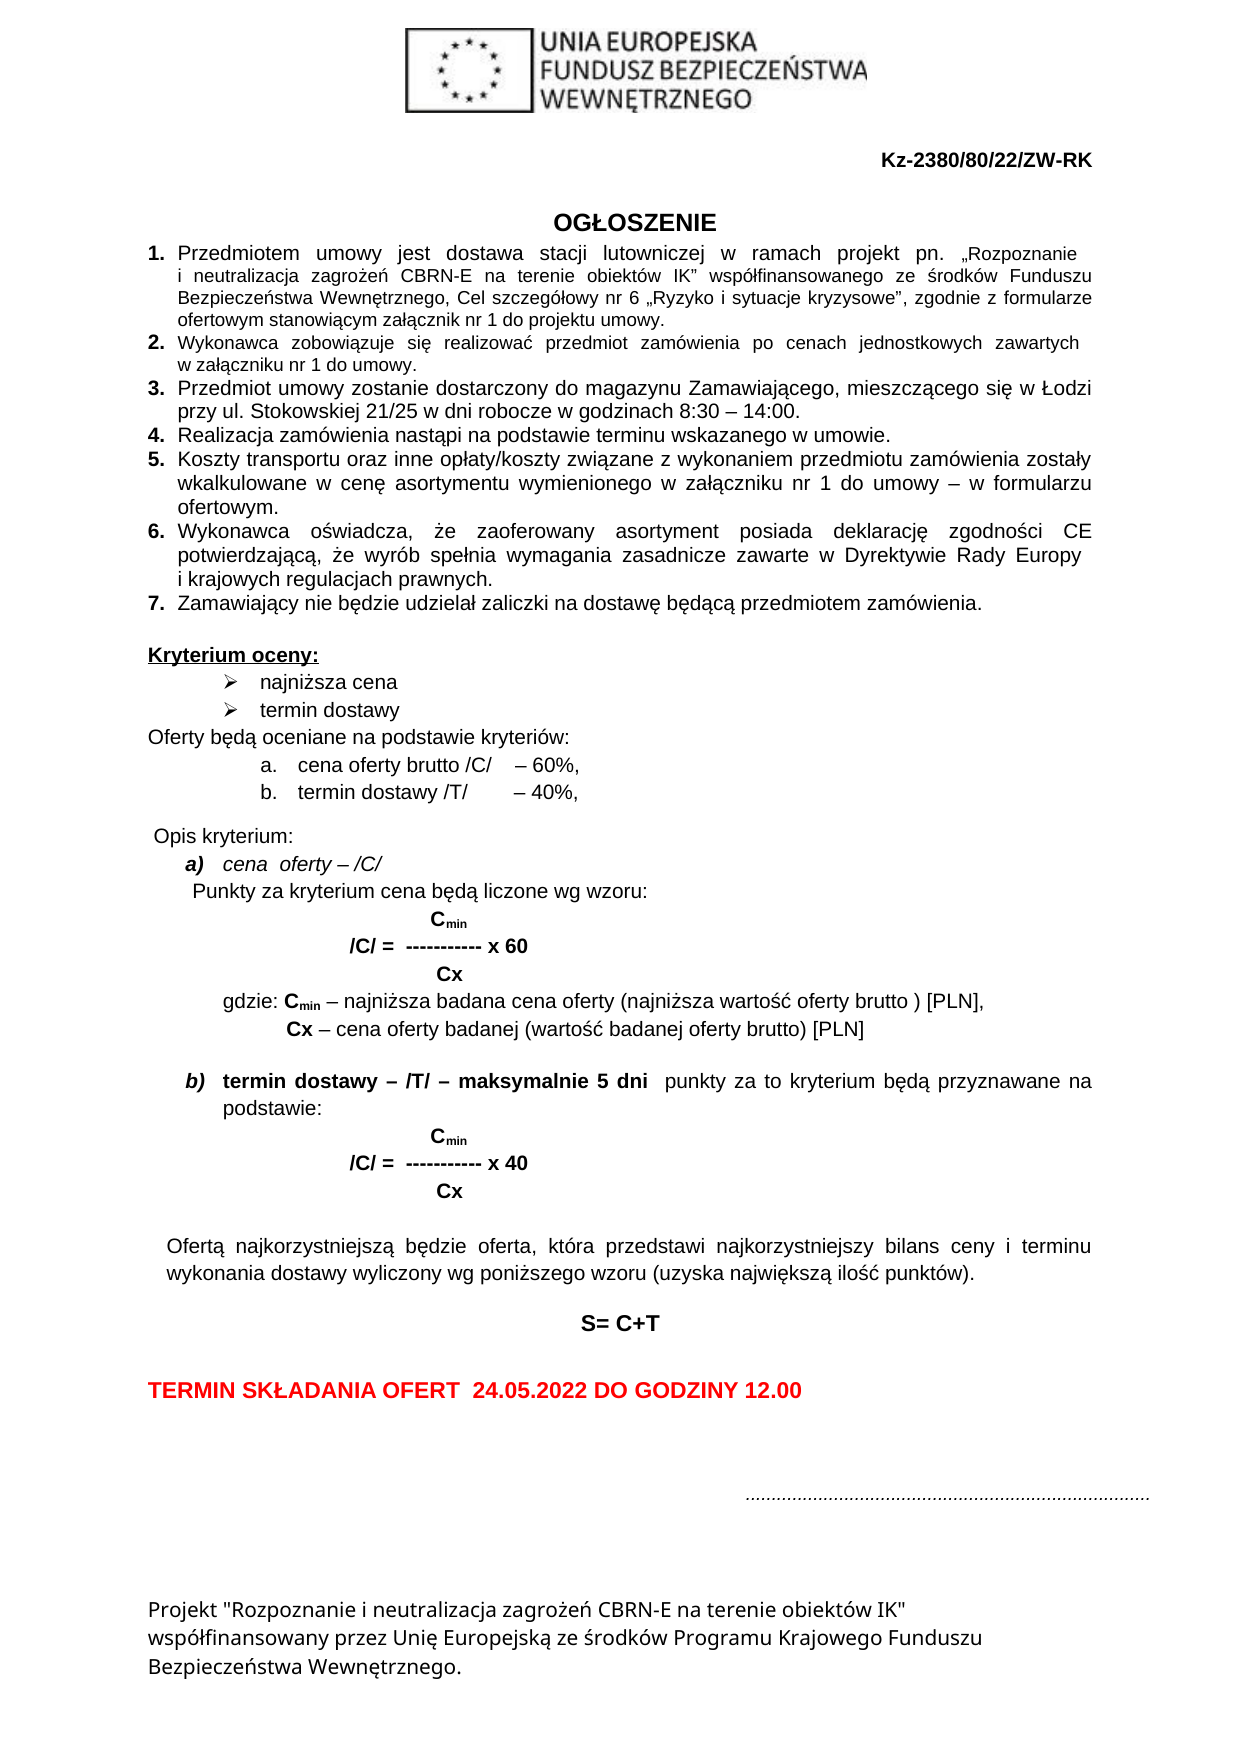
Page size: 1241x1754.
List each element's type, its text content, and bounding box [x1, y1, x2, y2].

list termin dostawy – /T/ – maksymalnie 5 dni punkty za to kryterium będą przyznawane na podstawie: [185, 1068, 1093, 1120]
text Oferty będą oceniane na podstawie kryteriów: [148, 725, 1093, 749]
text S= C+T [148, 1310, 1093, 1336]
text Cmin [223, 1123, 1093, 1147]
list Wykonawca oświadcza, że zaoferowany asortyment posiada deklarację zgodności CE potwierdzającą, że wyrób spełnia wymagania zasadnicze zawarte w Dyrektywie Rady Europy i krajowych regulacjach prawnych. [148, 519, 1093, 591]
text .............................................................................. [162, 1483, 1152, 1504]
text OGŁOSZENIE [177, 208, 1093, 237]
text Kz-2380/80/22/ZW-RK [148, 148, 1093, 172]
text Cx [223, 962, 1093, 986]
text Punkty za kryterium cena będą liczone wg wzoru: [192, 879, 1093, 903]
list termin dostawy [222, 698, 1093, 722]
list Wykonawca zobowiązuje się realizować przedmiot zamówienia po cenach jednostkowych zawartych w załączniku nr 1 do umowy. [148, 330, 1093, 375]
list cena oferty – /C/ [185, 852, 1093, 876]
text Cx [223, 1178, 1093, 1202]
text TERMIN SKŁADANIA OFERT 24.05.2022 DO GODZINY 12.00 [148, 1377, 1093, 1404]
list Zamawiający nie będzie udzielał zaliczki na dostawę będącą przedmiotem zamówienia. [148, 591, 1093, 615]
list termin dostawy /T/ – 40%, [260, 780, 1093, 804]
list Realizacja zamówienia nastąpi na podstawie terminu wskazanego w umowie. [148, 423, 1093, 447]
text gdzie: Cmin – najniższa badana cena oferty (najniższa wartość oferty brutto ) [PLN], [223, 989, 1093, 1013]
list najniższa cena [222, 670, 1093, 694]
text /C/ = ----------- x 40 [223, 1151, 1093, 1175]
text Opis kryterium: [148, 824, 1093, 848]
text Kryterium oceny: [148, 642, 1122, 666]
text /C/ = ----------- x 60 [223, 934, 1093, 958]
list cena oferty brutto /C/ – 60%, [260, 753, 1093, 777]
text Cx – cena oferty badanej (wartość badanej oferty brutto) [PLN] [223, 1017, 1093, 1041]
text Cmin [223, 907, 1093, 931]
list Przedmiot umowy zostanie dostarczony do magazynu Zamawiającego, mieszczącego się w Łodzi przy ul. Stokowskiej 21/25 w dni robocze w godzinach 8:30 – 14:00. [148, 375, 1093, 423]
list Koszty transportu oraz inne opłaty/koszty związane z wykonaniem przedmiotu zamówienia zostały wkalkulowane w cenę asortymentu wymienionego w załączniku nr 1 do umowy – w formularzu ofertowym. [148, 447, 1093, 519]
text Ofertą najkorzystniejszą będzie oferta, która przedstawi najkorzystniejszy bilans ceny i terminu wykonania dostawy wyliczony wg poniższego wzoru (uzyska największą ilość punktów). [166, 1233, 1093, 1285]
list Przedmiotem umowy jest dostawa stacji lutowniczej w ramach projekt pn. „Rozpoznanie i neutralizacja zagrożeń CBRN-E na terenie obiektów IK” współfinansowanego ze środków Funduszu Bezpieczeństwa Wewnętrznego, Cel szczegółowy nr 6 „Ryzyko i sytuacje kryzysowe”, zgodnie z formularze ofertowym stanowiącym załącznik nr 1 do projektu umowy. [148, 241, 1093, 330]
